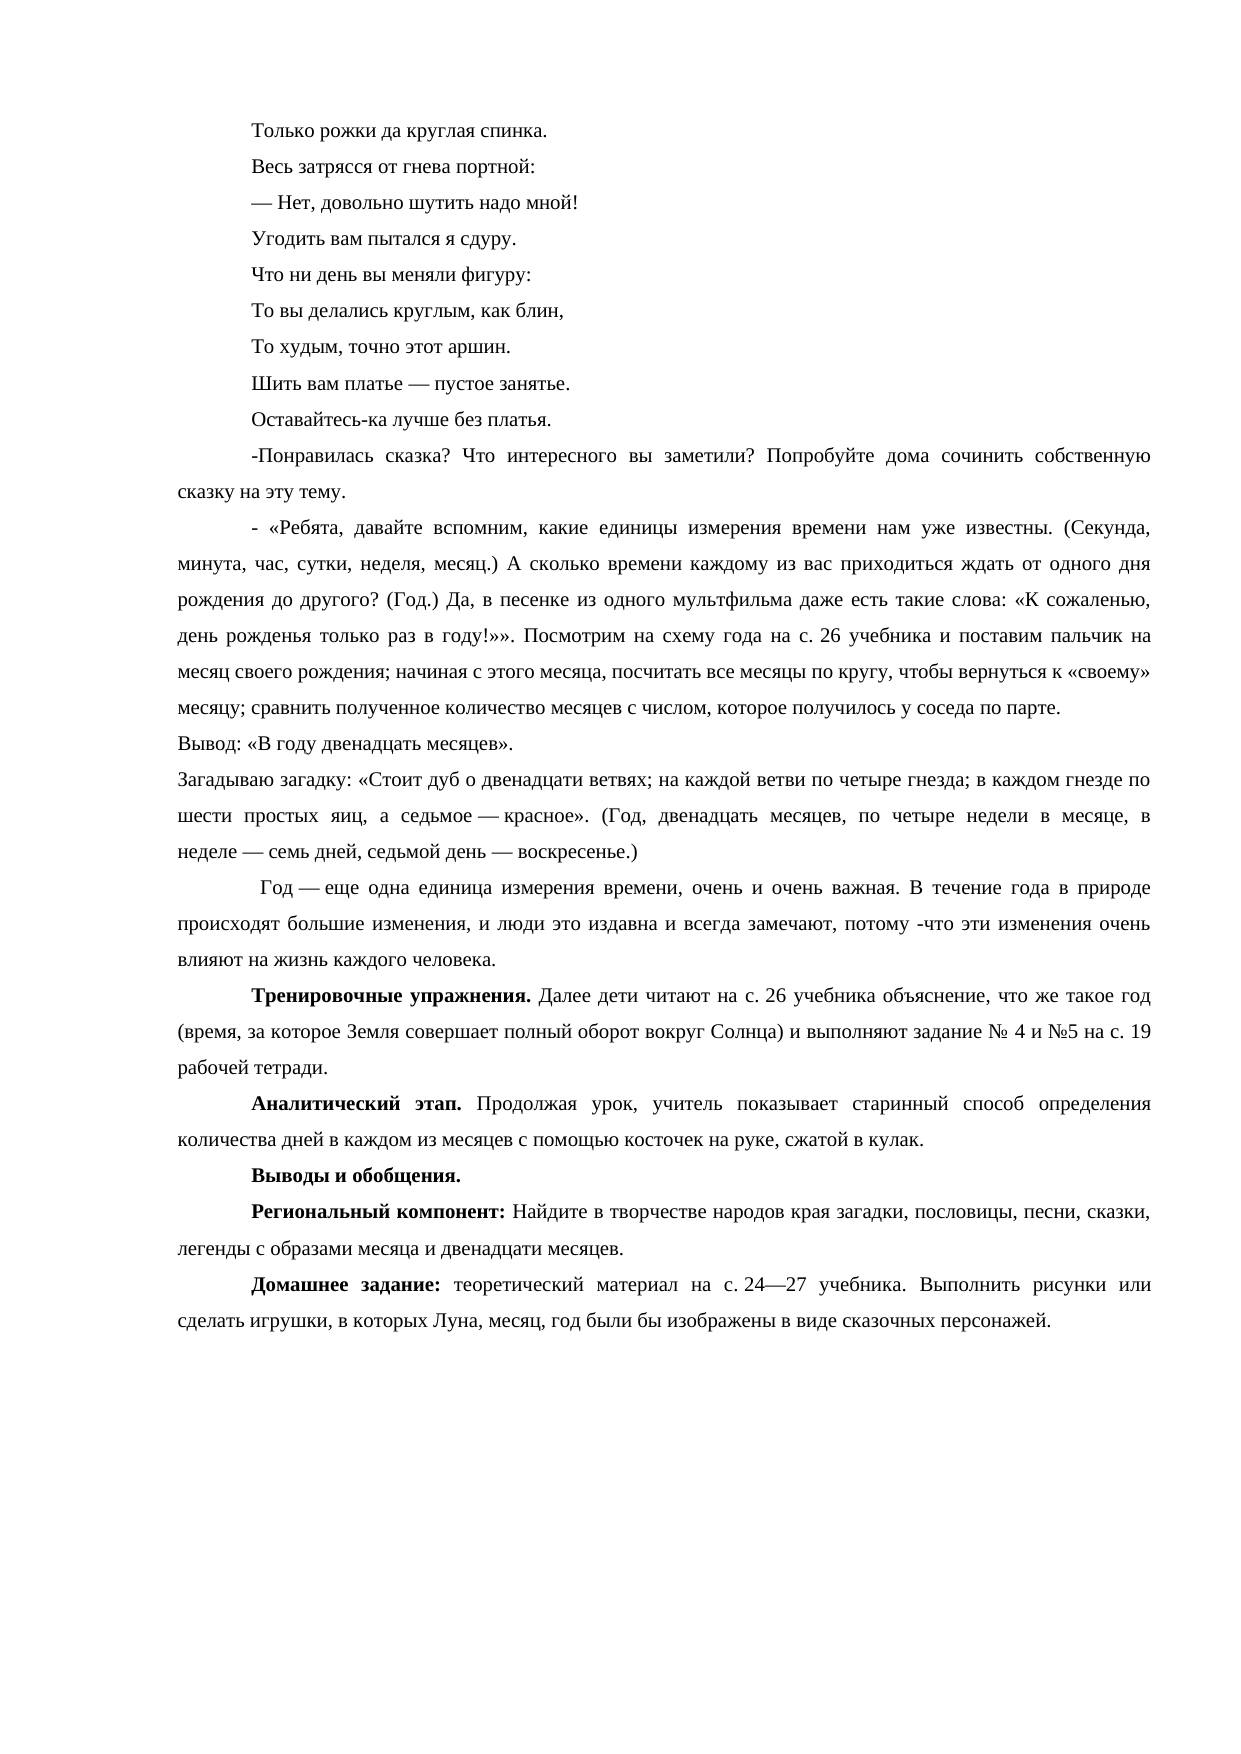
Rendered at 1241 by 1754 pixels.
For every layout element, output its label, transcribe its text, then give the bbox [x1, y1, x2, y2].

text Шить вам платье — пустое занятье. [177, 370, 1152, 394]
text То худым, точно этот аршин. [177, 334, 1152, 358]
text — Нет, довольно шутить надо мной! [177, 190, 1152, 214]
text Выводы и обобщения. [177, 1163, 1152, 1187]
text - «Ребята, давайте вспомним, какие единицы измерения времени нам уже известны. (Секунда, минута, час, сутки, неделя, месяц.) А сколько времени каждому из вас приходиться ждать от одного дня рождения до другого? (Год.) Да, в песенке из одного мультфильма даже есть такие слова: «К сожаленью, день рожденья только раз в году!»». Посмотрим на схему года на с. 26 учебника и поставим пальчик на месяц своего рождения; начиная с этого месяца, посчитать все месяцы по кругу, чтобы вернуться к «своему» месяцу; сравнить полученное количество месяцев с числом, которое получилось у соседа по парте. [177, 514, 1152, 719]
text То вы делались круглым, как блин, [177, 298, 1152, 322]
text Тренировочные упражнения. Далее дети читают на с. 26 учебника объяснение, что же такое год (время, за которое Земля совершает полный оборот вокруг Солнца) и выполняют задание № 4 и №5 на с. 19 рабочей тетради. [177, 983, 1152, 1079]
text Оставайтесь-ка лучше без платья. [177, 406, 1152, 431]
text Весь затрясся от гнева портной: [177, 154, 1152, 178]
text Угодить вам пытался я сдуру. [177, 226, 1152, 250]
text Домашнее задание: теоретический материал на с. 24—27 учебника. Выполнить рисунки или сделать игрушки, в которых Луна, месяц, год были бы изображены в виде сказочных персонажей. [177, 1271, 1152, 1332]
text Год — еще одна единица измерения времени, очень и очень важная. В течение года в природе происходят большие изменения, и люди это издавна и всегда замечают, потому -что эти изменения очень влияют на жизнь каждого человека. [177, 875, 1152, 971]
text Вывод: «В году двенадцать месяцев». [177, 731, 1152, 755]
text Региональный компонент: Найдите в творчестве народов края загадки, пословицы, песни, сказки, легенды с образами месяца и двенадцати месяцев. [177, 1199, 1152, 1259]
text Аналитический этап. Продолжая урок, учитель показывает старинный способ определения количества дней в каждом из месяцев с помощью косточек на руке, сжатой в кулак. [177, 1091, 1152, 1151]
text -Понравилась сказка? Что интересного вы заметили? Попробуйте дома сочинить собственную сказку на эту тему. [177, 442, 1152, 503]
text Загадываю загадку: «Стоит дуб о двенадцати ветвях; на каждой ветви по четыре гнезда; в каждом гнезде по шести простых яиц, а седьмое — красное». (Год, двенадцать месяцев, по четыре недели в месяце, в неделе — семь дней, седьмой день — воскресенье.) [177, 767, 1152, 863]
text Только рожки да круглая спинка. [177, 118, 1152, 142]
text Что ни день вы меняли фигуру: [177, 262, 1152, 286]
